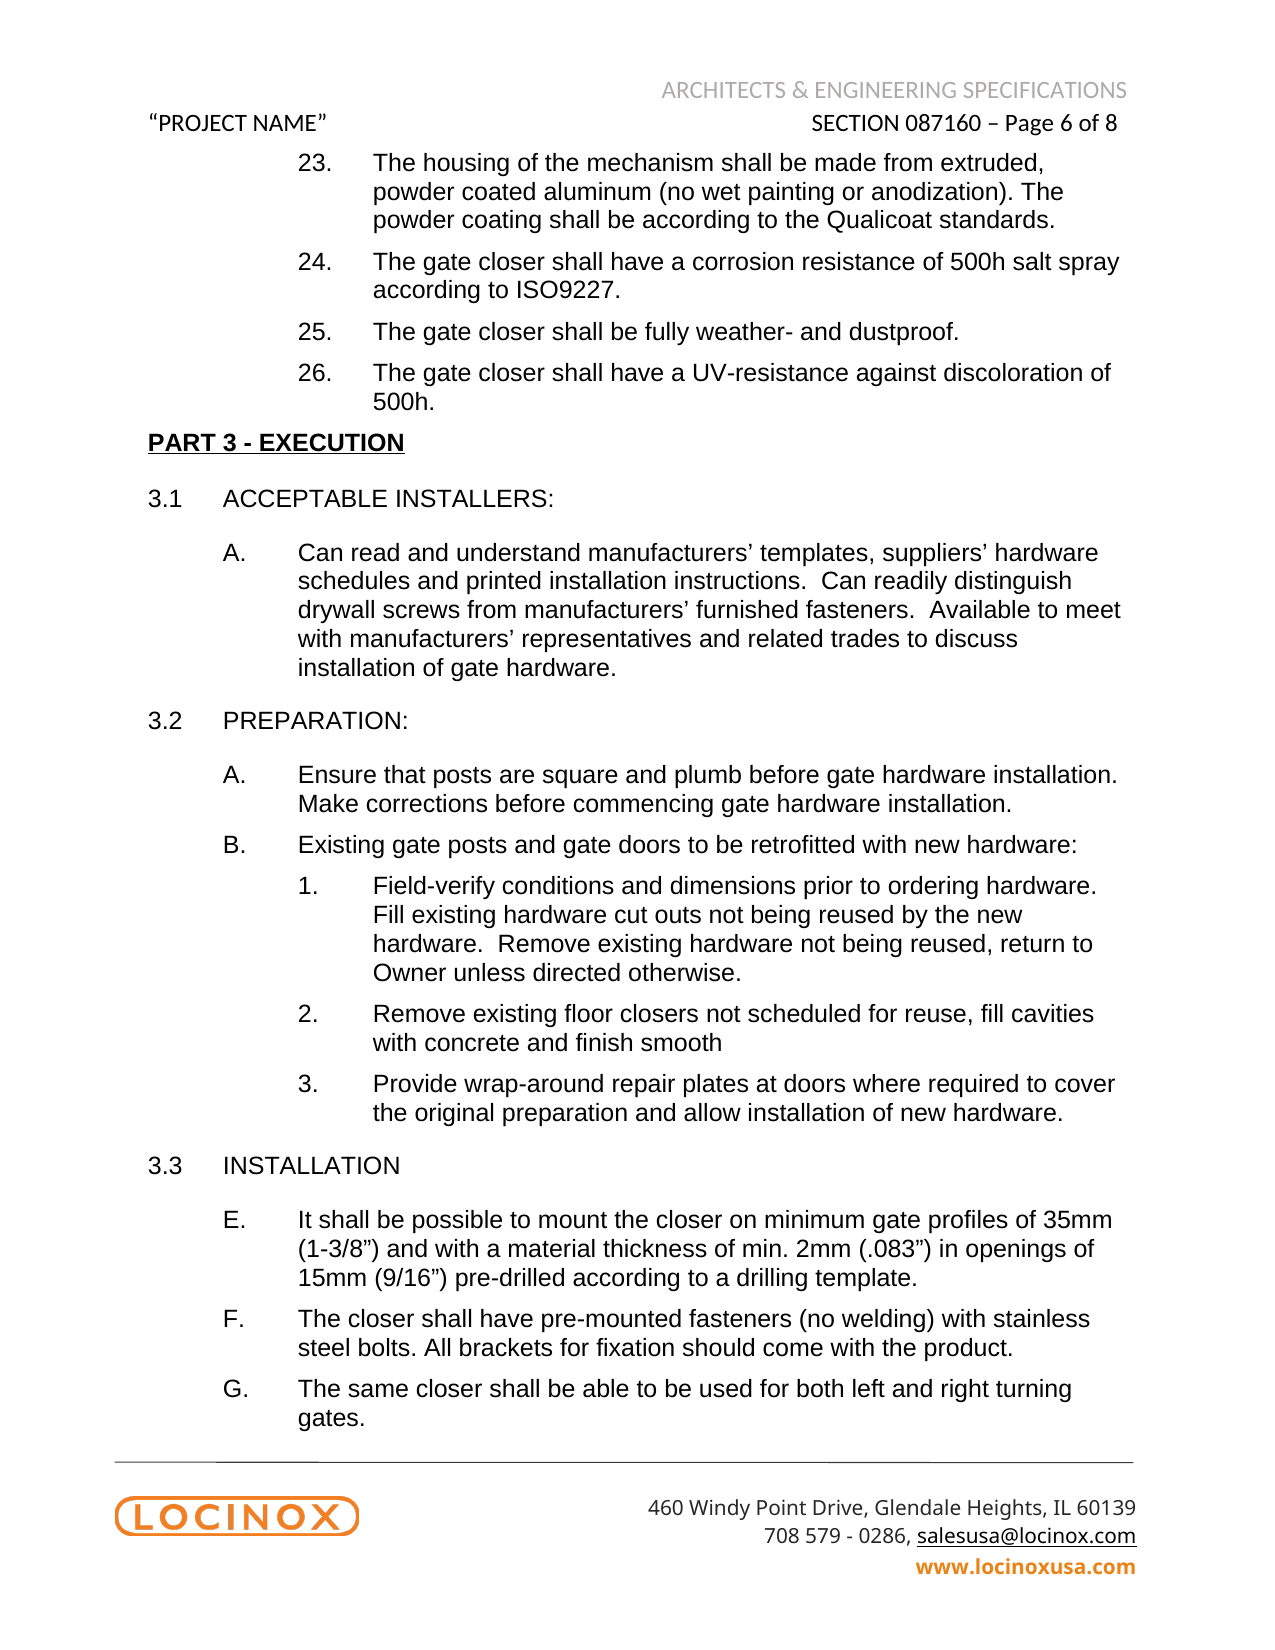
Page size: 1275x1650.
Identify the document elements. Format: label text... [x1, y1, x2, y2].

list The gate closer shall have a corrosion resistance of 500h salt spray according to ISO9227. [298, 246, 1127, 304]
text Can read and understand manufacturers’ templates, suppliers’ hardware schedules and printed installation instructions. Can readily distinguish drywall screws from manufacturers’ furnished fasteners. Available to meet with manufacturers’ representatives and related trades to discuss installation of gate hardware. [223, 537, 1127, 681]
list The gate closer shall be fully weather- and dustproof. [298, 316, 1127, 345]
list Remove existing floor closers not scheduled for reuse, fill cavities with concrete and finish smooth [298, 999, 1127, 1056]
text The closer shall have pre-mounted fasteners (no welding) with stainless steel bolts. All brackets for fixation should come with the product. [223, 1304, 1127, 1361]
text PART 3 - EXECUTION [148, 428, 1127, 456]
text Ensure that posts are square and plumb before gate hardware installation. Make corrections before commencing gate hardware installation. [223, 760, 1127, 817]
text The same closer shall be able to be used for both left and right turning gates. [223, 1374, 1127, 1431]
text It shall be possible to mount the closer on minimum gate profiles of 35mm (1-3/8”) and with a material thickness of min. 2mm (.083”) in openings of 15mm (9/16”) pre-drilled according to a drilling template. [223, 1205, 1127, 1291]
list Field-verify conditions and dimensions prior to ordering hardware. Fill existing hardware cut outs not being reused by the new hardware. Remove existing hardware not being reused, return to Owner unless directed otherwise. [298, 871, 1127, 986]
list The housing of the mechanism shall be made from extruded, powder coated aluminum (no wet painting or anodization). The powder coating shall be according to the Qualicoat standards. [298, 148, 1127, 234]
subtitle 3.1 ACCEPTABLE INSTALLERS: [148, 484, 1127, 512]
subtitle 3.3 INSTALLATION [148, 1151, 1127, 1180]
subtitle 3.2 PREPARATION: [148, 706, 1127, 735]
list Provide wrap-around repair plates at doors where required to cover the original preparation and allow installation of new hardware. [298, 1069, 1127, 1126]
text Existing gate posts and gate doors to be retrofitted with new hardware: [223, 830, 1127, 859]
list The gate closer shall have a UV-resistance against discoloration of 500h. [298, 358, 1127, 415]
